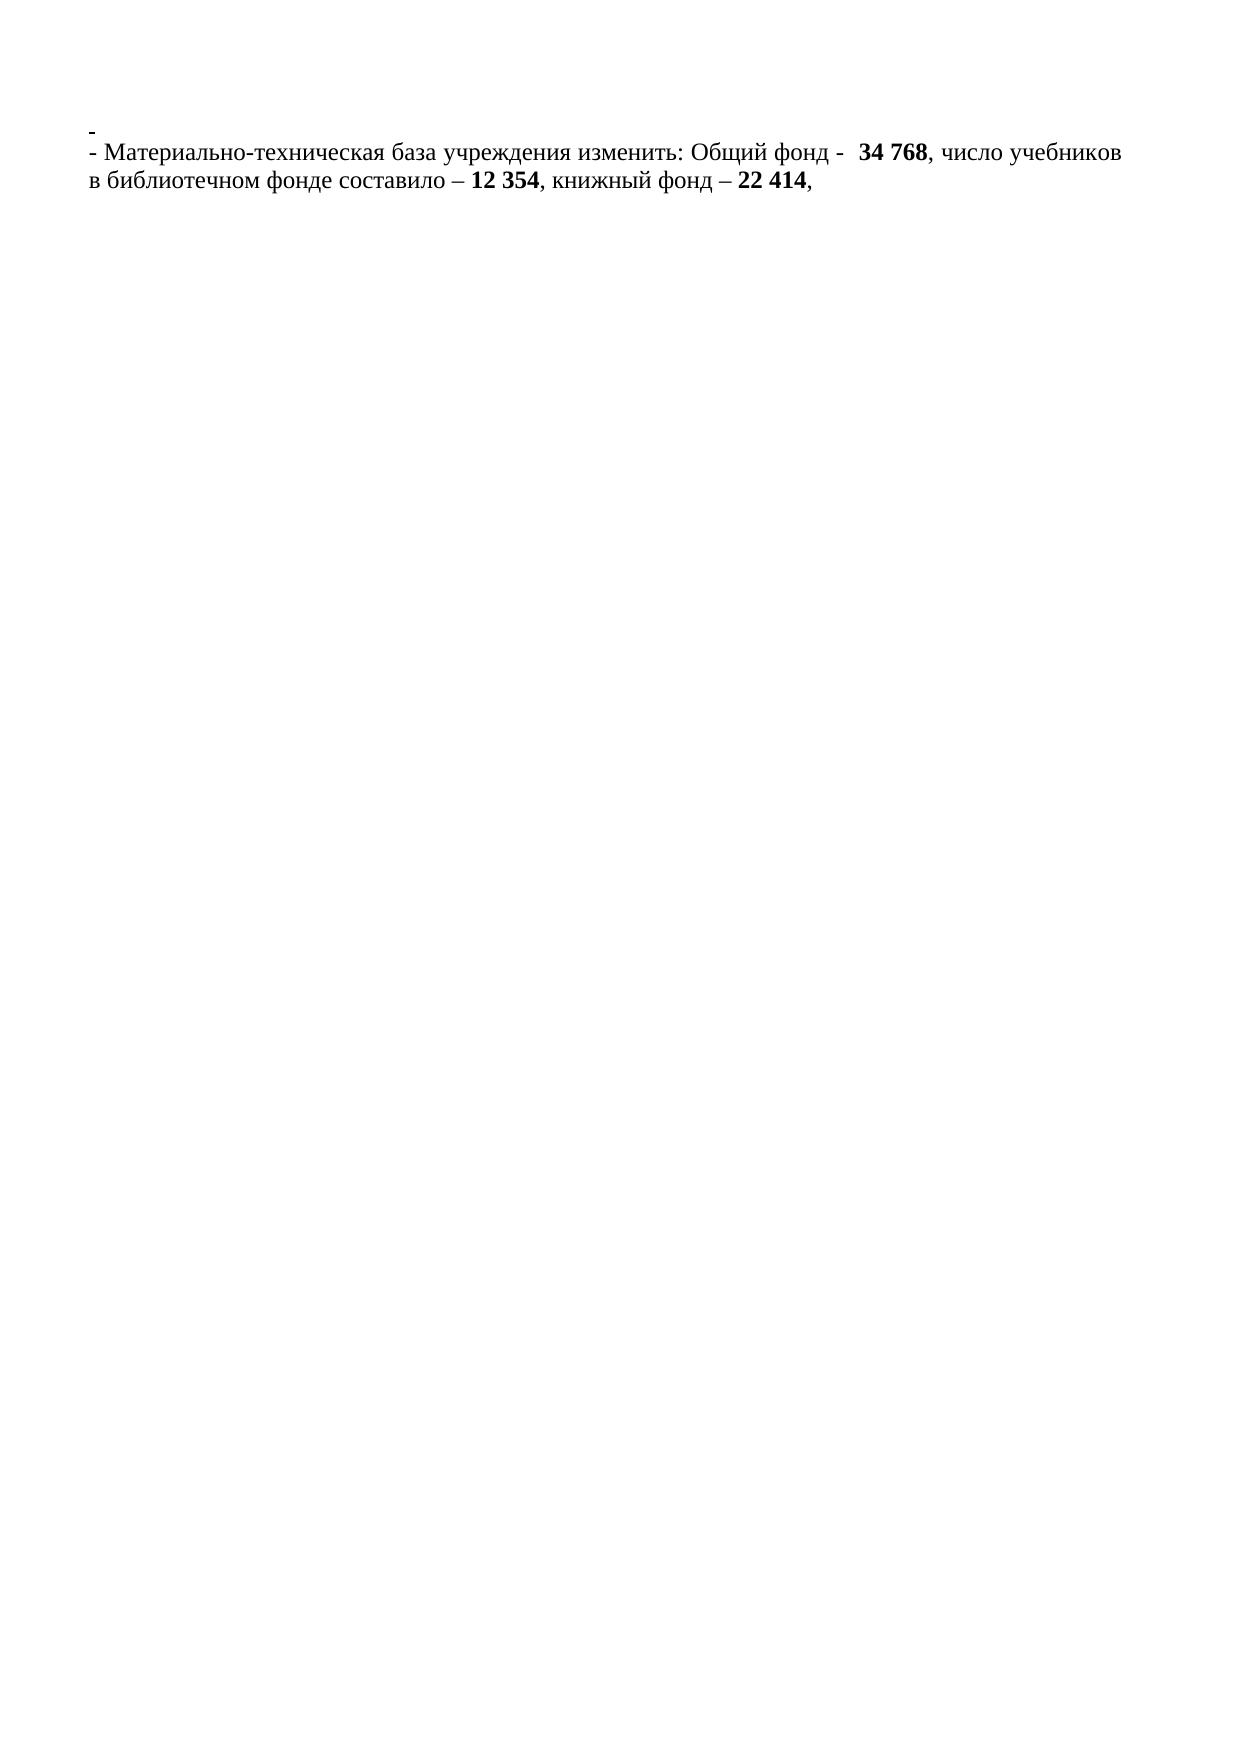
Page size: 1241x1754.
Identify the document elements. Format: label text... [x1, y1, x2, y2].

text - Материально-техническая база учреждения изменить: Общий фонд - 34 768, число учебников в библиотечном фонде составило – 12 354, книжный фонд – 22 414, [89, 137, 1122, 194]
